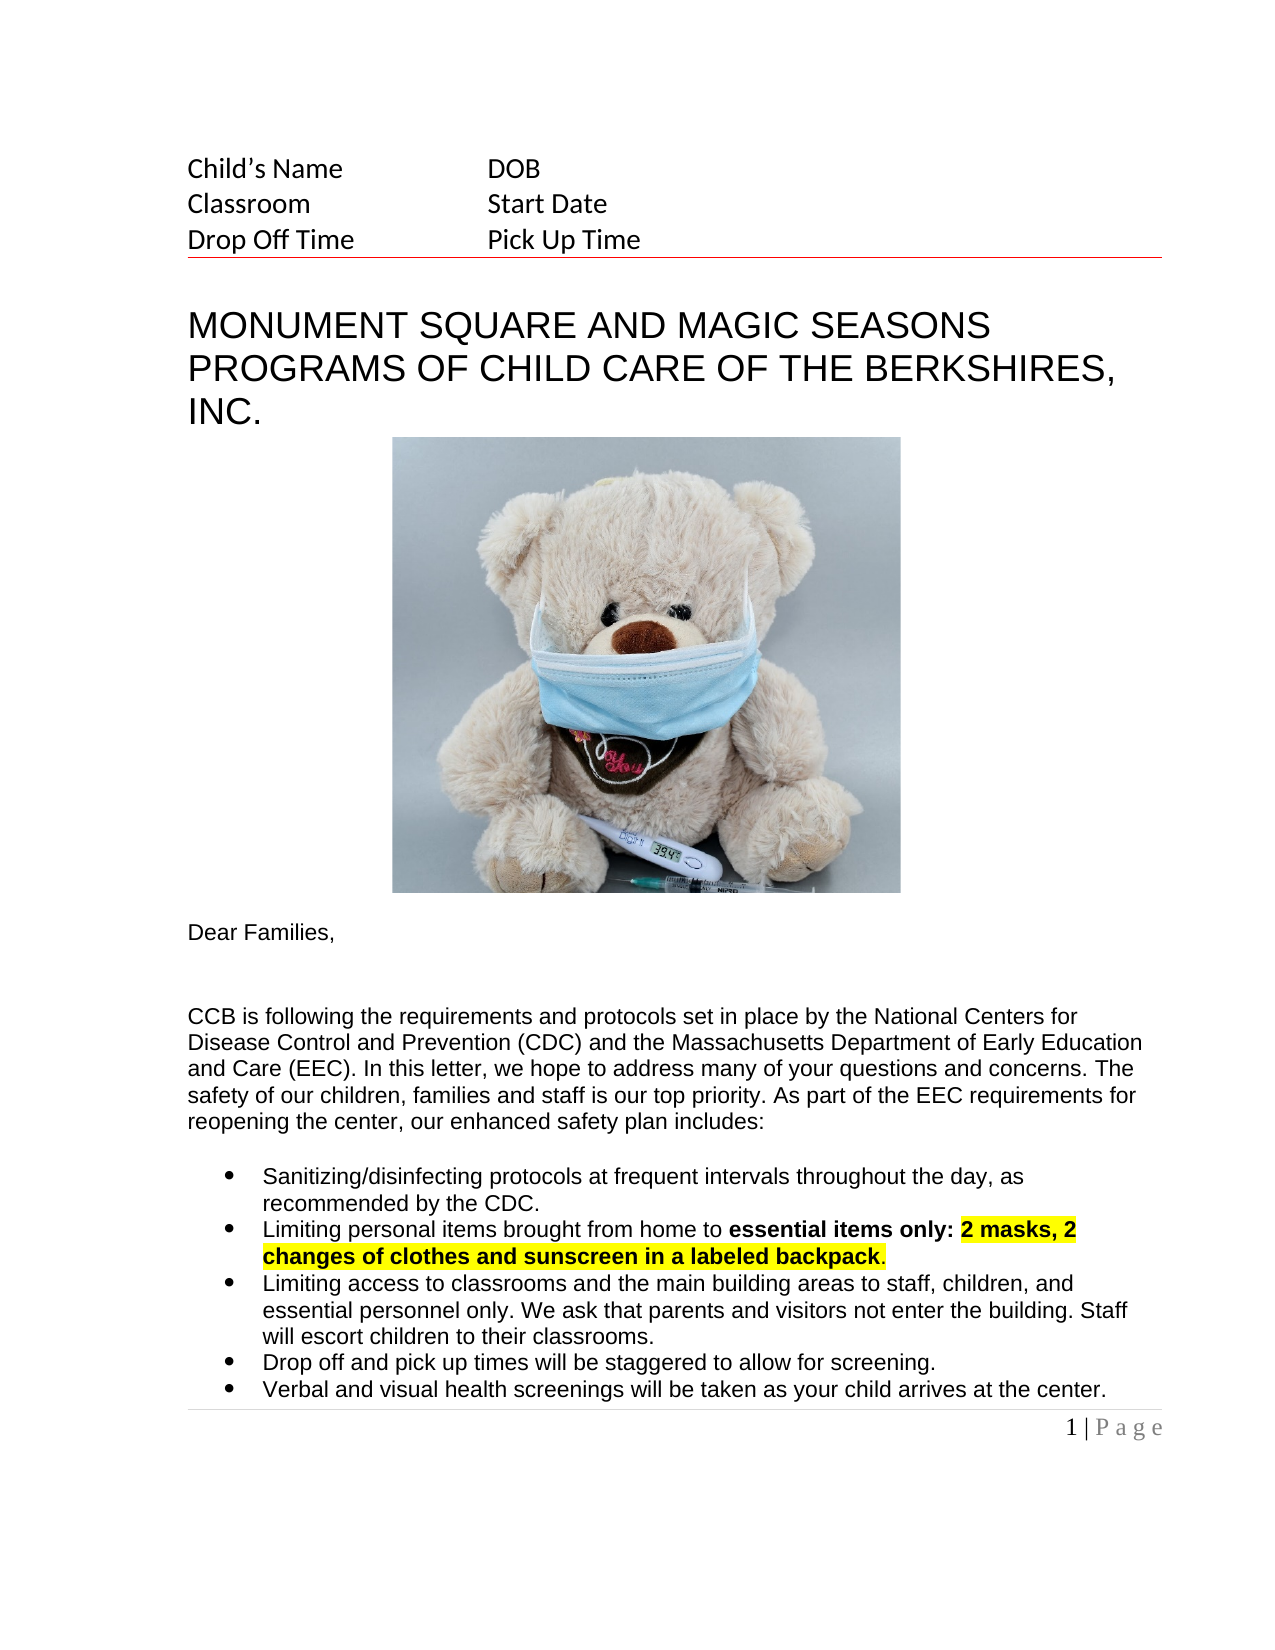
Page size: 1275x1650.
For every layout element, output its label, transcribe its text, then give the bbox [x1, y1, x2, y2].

list Verbal and visual health screenings will be taken as your child arrives at the center. [225, 1376, 1162, 1403]
text Drop Off Time Pick Up Time [187, 221, 1162, 257]
list Limiting access to classrooms and the main building areas to staff, children, and essential personnel only. We ask that parents and visitors not enter the building. Staff will escort children to their classrooms. [225, 1270, 1162, 1349]
text Child’s Name DOB [187, 150, 1162, 186]
picture [392, 437, 901, 893]
list Drop off and pick up times will be staggered to allow for screening. [225, 1349, 1162, 1376]
list Limiting personal items brought from home to essential items only: 2 masks, 2 changes of clothes and sunscreen in a labeled backpack. [225, 1216, 1162, 1270]
text MONUMENT SQUARE AND MAGIC SEASONS PROGRAMS OF CHILD CARE OF THE BERKSHIRES, INC. [187, 303, 1162, 432]
text Classroom Start Date [187, 186, 1162, 221]
text CCB is following the requirements and protocols set in place by the National Centers for Disease Control and Prevention (CDC) and the Massachusetts Department of Early Education and Care (EEC). In this letter, we hope to address many of your questions and concerns. The safety of our children, families and staff is our top priority. As part of the EEC requirements for reopening the center, our enhanced safety plan includes: [187, 1003, 1162, 1134]
list Sanitizing/disinfecting protocols at frequent intervals throughout the day, as recommended by the CDC. [225, 1163, 1162, 1216]
text Dear Families, [187, 919, 1162, 945]
